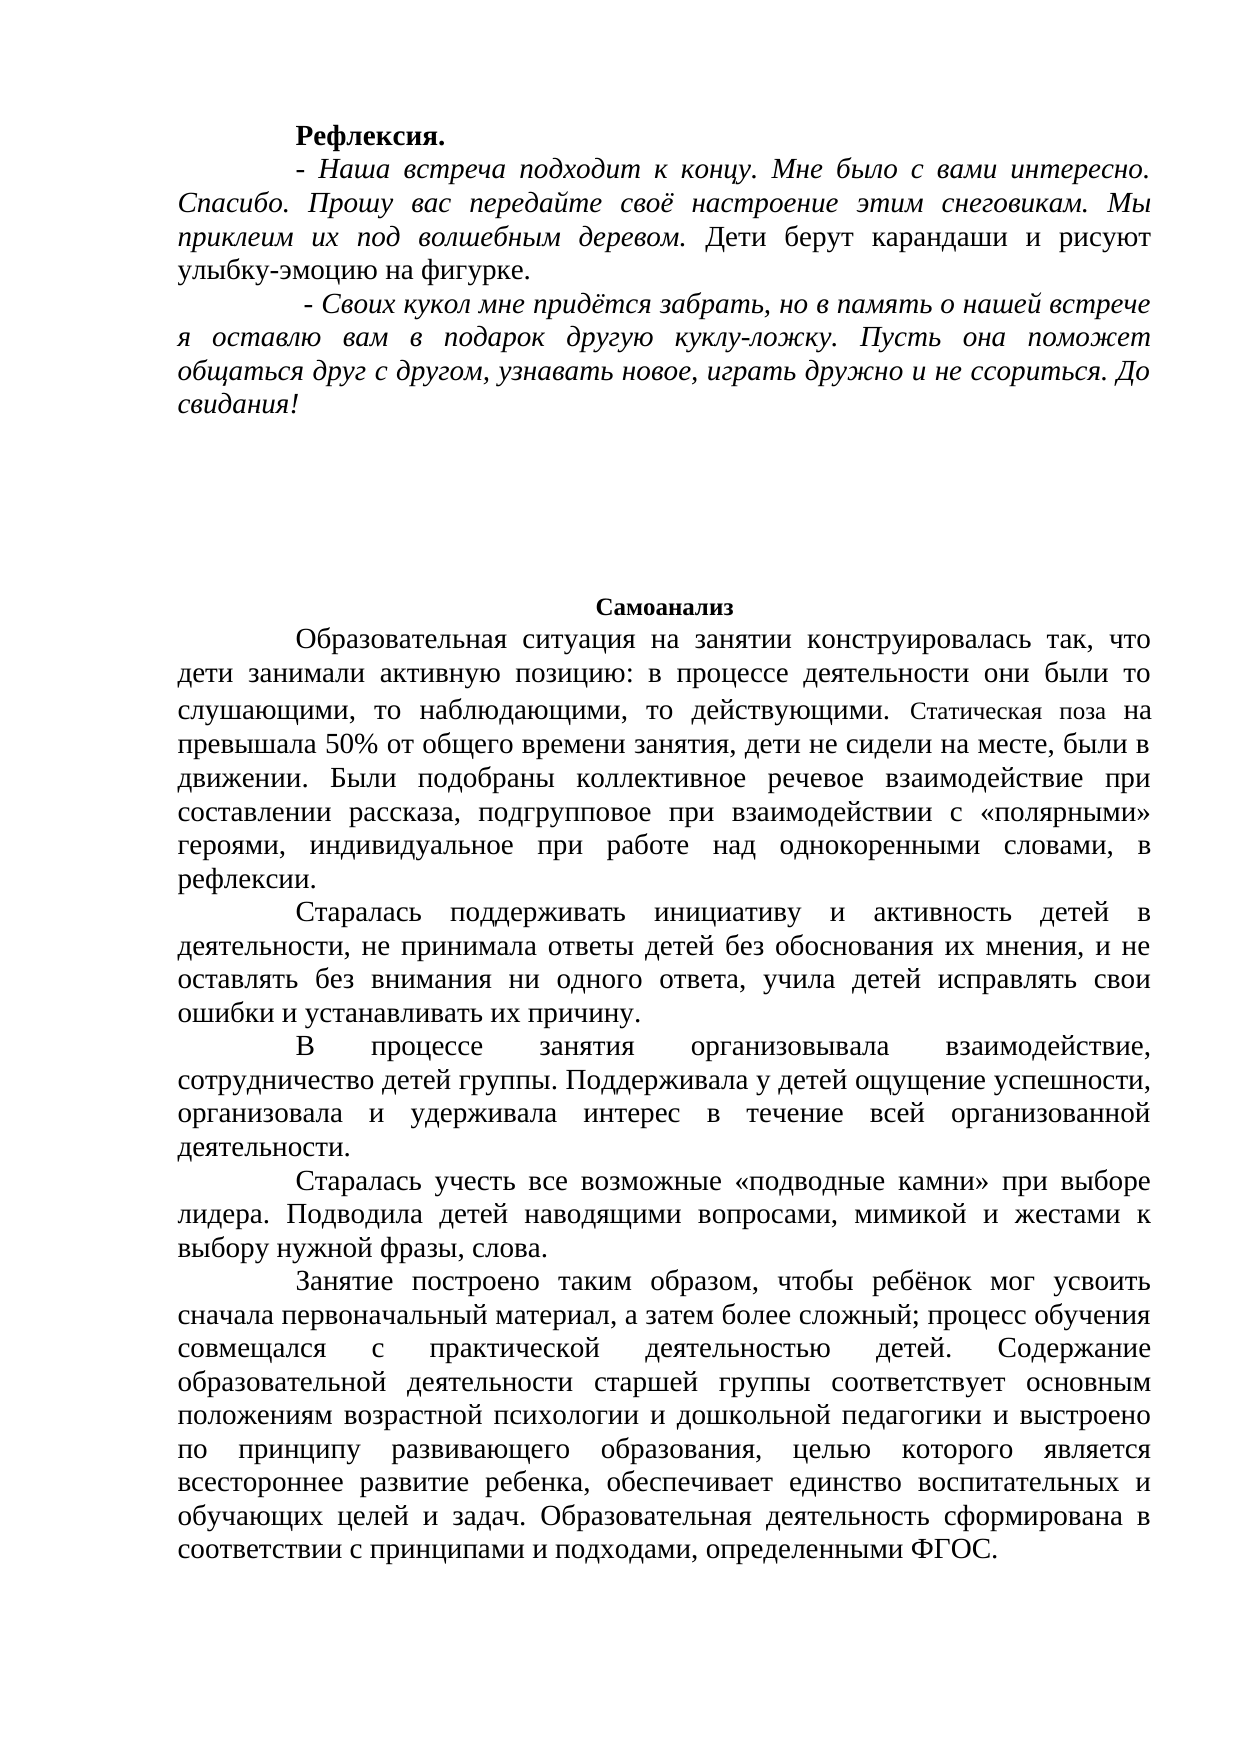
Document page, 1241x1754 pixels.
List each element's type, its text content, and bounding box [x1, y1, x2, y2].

text В процессе занятия организовывала взаимодействие, сотрудничество детей группы. Поддерживала у детей ощущение успешности, организовала и удерживала интерес в течение всей организованной деятельности. [177, 1028, 1152, 1163]
text - Наша встреча подходит к концу. Мне было с вами интересно. Спасибо. Прошу вас передайте своё настроение этим снеговикам. Мы приклеим их под волшебным деревом. Дети берут карандаши и рисуют улыбку-эмоцию на фигурке. [177, 152, 1152, 286]
text Рефлексия. [177, 118, 1152, 152]
text Старалась поддерживать инициативу и активность детей в деятельности, не принимала ответы детей без обоснования их мнения, и не оставлять без внимания ни одного ответа, учила детей исправлять свои ошибки и устанавливать их причину. [177, 894, 1152, 1028]
text Старалась учесть все возможные «подводные камни» при выборе лидера. Подводила детей наводящими вопросами, мимикой и жестами к выбору нужной фразы, слова. [177, 1163, 1152, 1263]
text Занятие построено таким образом, чтобы ребёнок мог усвоить сначала первоначальный материал, а затем более сложный; процесс обучения совмещался с практической деятельностью детей. Содержание образовательной деятельности старшей группы соответствует основным положениям возрастной психологии и дошкольной педагогики и выстроено по принципу развивающего образования, целью которого является всестороннее развитие ребенка, обеспечивает единство воспитательных и обучающих целей и задач. Образовательная деятельность сформирована в соответствии с принципами и подходами, определенными ФГОС. [177, 1263, 1152, 1565]
text - Своих кукол мне придётся забрать, но в память о нашей встрече я оставлю вам в подарок другую куклу-ложку. Пусть она поможет общаться друг с другом, узнавать новое, играть дружно и не ссориться. До свидания! [177, 286, 1152, 420]
text Образовательная ситуация на занятии конструировалась так, что дети занимали активную позицию: в процессе деятельности они были то слушающими, то наблюдающими, то действующими. Статическая поза на превышала 50% от общего времени занятия, дети не сидели на месте, были в движении. Были подобраны коллективное речевое взаимодействие при составлении рассказа, подгрупповое при взаимодействии с «полярными» героями, индивидуальное при работе над однокоренными словами, в рефлексии. [177, 621, 1152, 894]
text Самоанализ [177, 592, 1152, 621]
